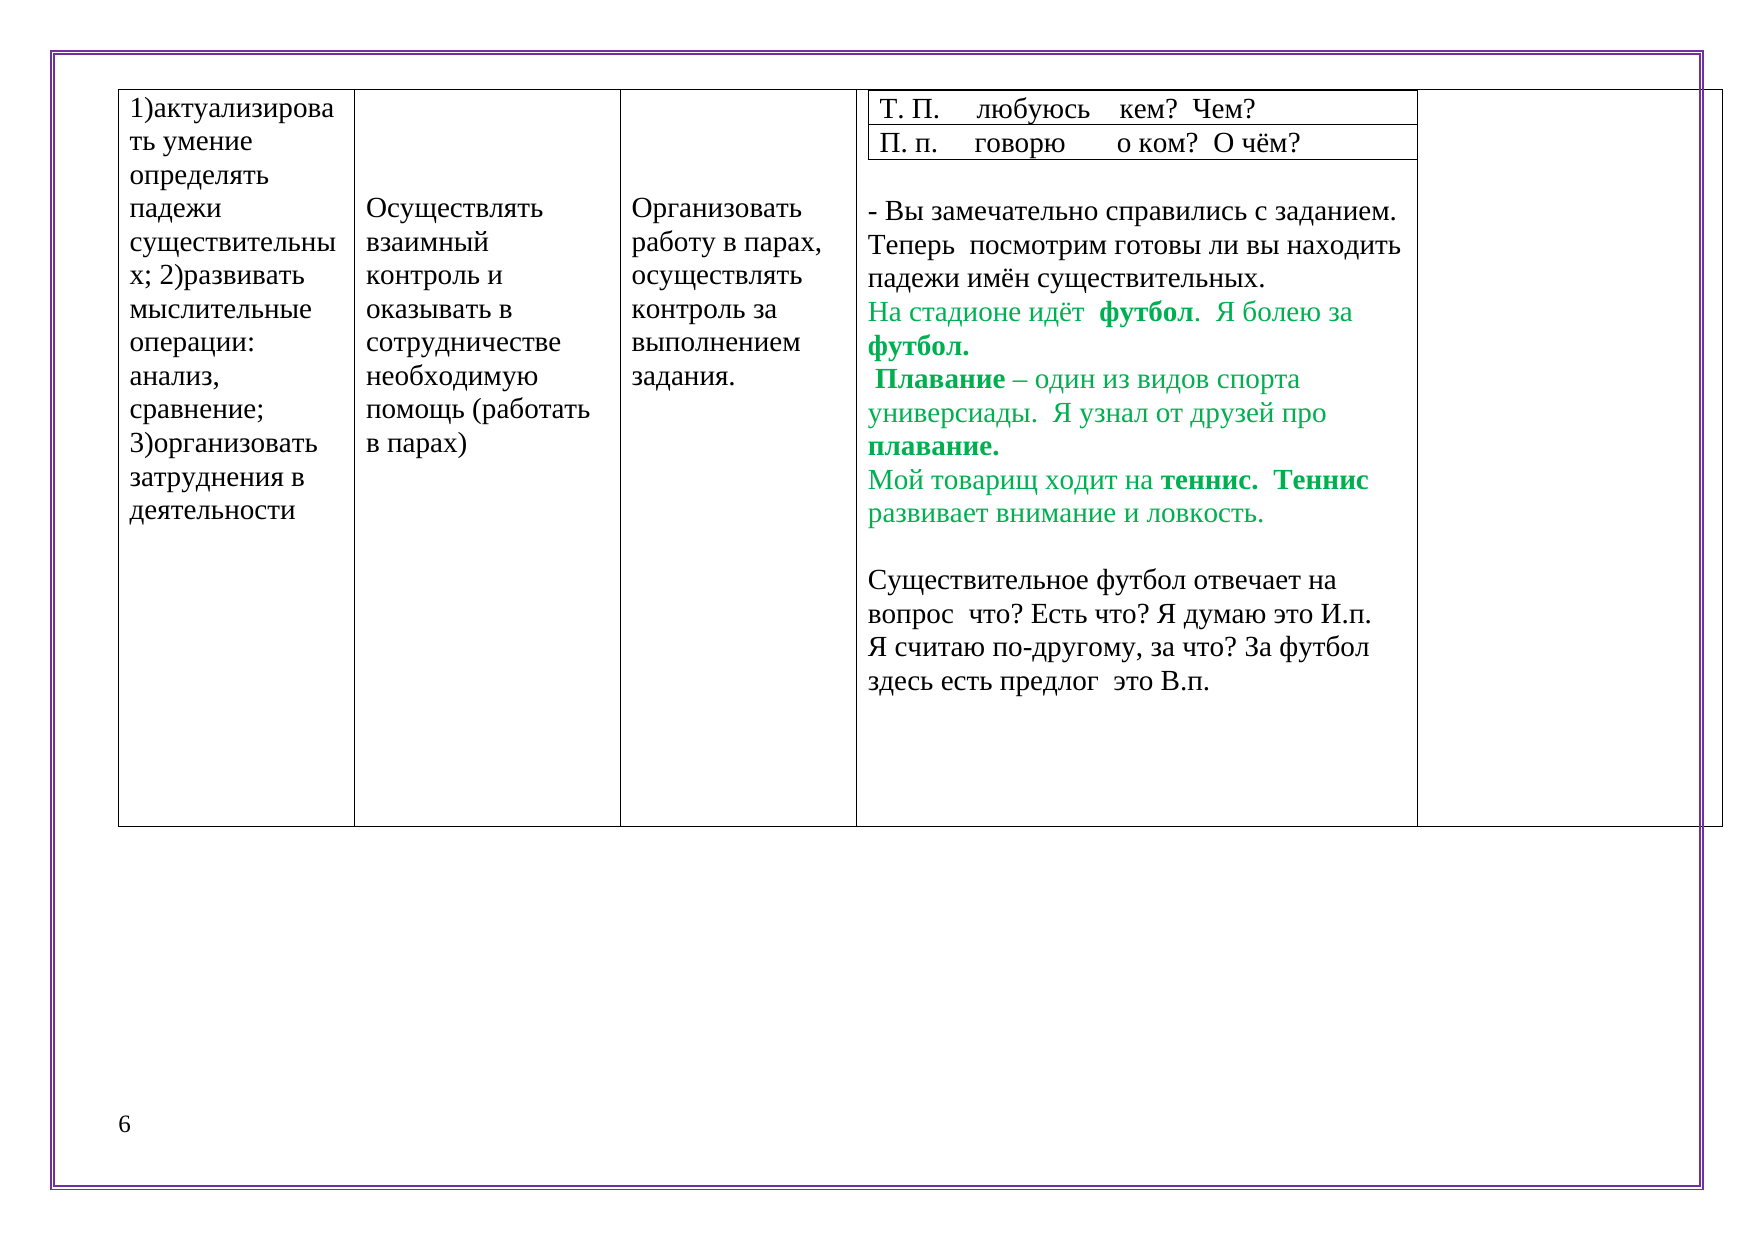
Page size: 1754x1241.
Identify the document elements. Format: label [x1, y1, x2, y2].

table_cell [621, 90, 856, 826]
table_cell [119, 90, 354, 826]
table_cell [1704, 90, 1722, 826]
table_cell [857, 90, 1417, 826]
table_cell [355, 90, 620, 826]
table_cell [1418, 90, 1699, 826]
